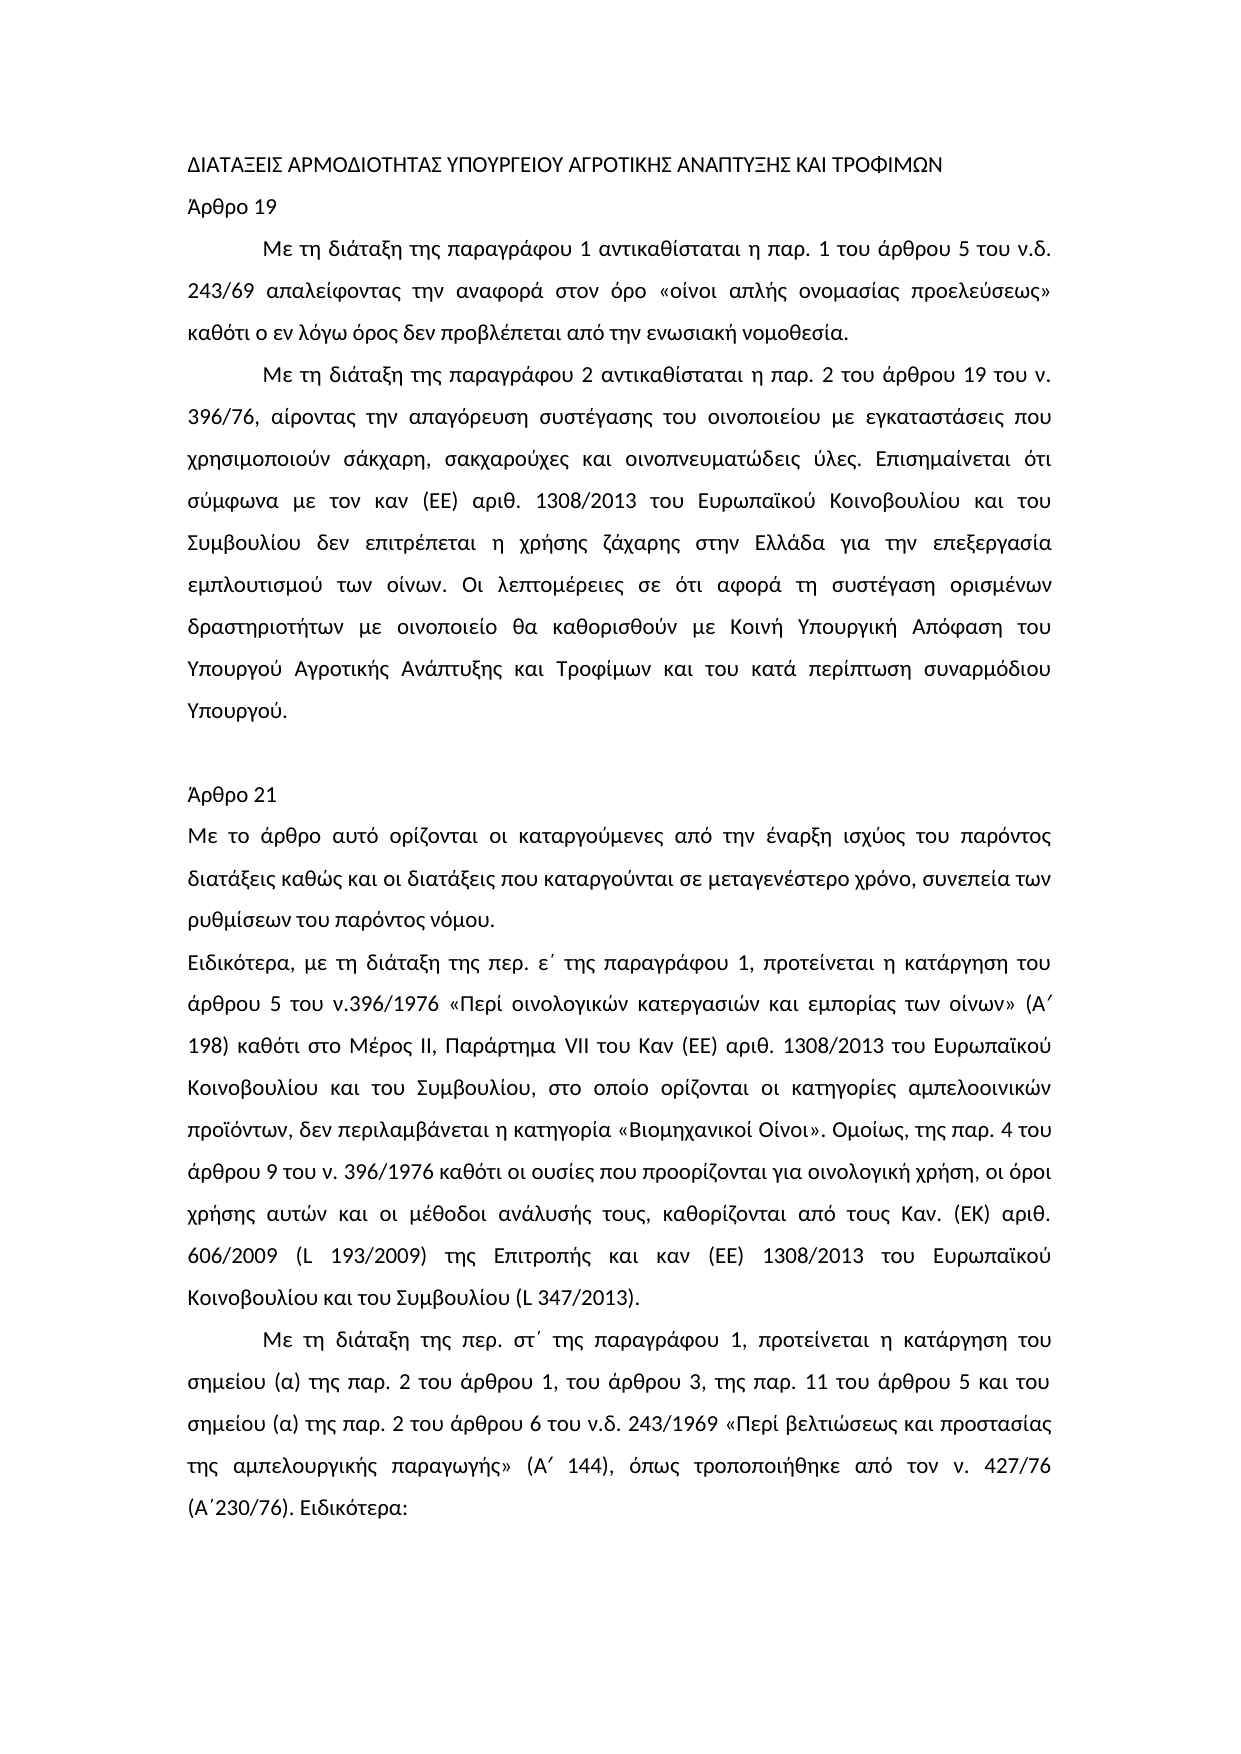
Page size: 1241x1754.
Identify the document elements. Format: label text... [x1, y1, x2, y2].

text Με τη διάταξη της περ. στ΄ της παραγράφου 1, προτείνεται η κατάργηση του σημείου (α) της παρ. 2 του άρθρου 1, του άρθρου 3, της παρ. 11 του άρθρου 5 και του σημείου (α) της παρ. 2 του άρθρου 6 του ν.δ. 243/1969 «Περί βελτιώσεως και προστασίας της αμπελουργικής παραγωγής» (Α′ 144), όπως τροποποιήθηκε από τον ν. 427/76 (Α΄230/76). Ειδικότερα: [187, 1325, 1053, 1521]
text Με τη διάταξη της παραγράφου 2 αντικαθίσταται η παρ. 2 του άρθρου 19 του ν. 396/76, αίροντας την απαγόρευση συστέγασης του οινοποιείου με εγκαταστάσεις που χρησιμοποιούν σάκχαρη, σακχαρούχες και οινοπνευματώδεις ύλες. Επισημαίνεται ότι σύμφωνα με τον καν (ΕΕ) αριθ. 1308/2013 του Ευρωπαϊκού Κοινοβουλίου και του Συμβουλίου δεν επιτρέπεται η χρήσης ζάχαρης στην Ελλάδα για την επεξεργασία εμπλουτισμού των οίνων. Οι λεπτομέρειες σε ότι αφορά τη συστέγαση ορισμένων δραστηριοτήτων με οινοποιείο θα καθορισθούν με Κοινή Υπουργική Απόφαση του Υπουργού Αγροτικής Ανάπτυξης και Τροφίμων και του κατά περίπτωση συναρμόδιου Υπουργού. [187, 360, 1053, 724]
text Άρθρο 19 [187, 192, 1053, 220]
text Ειδικότερα, με τη διάταξη της περ. ε΄ της παραγράφου 1, προτείνεται η κατάργηση του άρθρου 5 του ν.396/1976 «Περί οινολογικών κατεργασιών και εμπορίας των οίνων» (Α′ 198) καθότι στο Μέρος ΙΙ, Παράρτημα VII του Καν (ΕΕ) αριθ. 1308/2013 του Ευρωπαϊκού Κοινοβουλίου και του Συμβουλίου, στο οποίο ορίζονται οι κατηγορίες αμπελοοινικών προϊόντων, δεν περιλαμβάνεται η κατηγορία «Βιομηχανικοί Οίνοι». Ομοίως, της παρ. 4 του άρθρου 9 του ν. 396/1976 καθότι οι ουσίες που προορίζονται για οινολογική χρήση, οι όροι χρήσης αυτών και οι μέθοδοι ανάλυσής τους, καθορίζονται από τους Καν. (ΕΚ) αριθ. 606/2009 (L 193/2009) της Επιτροπής και καν (ΕΕ) 1308/2013 του Ευρωπαϊκού Κοινοβουλίου και του Συμβουλίου (L 347/2013). [187, 948, 1053, 1311]
text Με το άρθρο αυτό ορίζονται οι καταργούμενες από την έναρξη ισχύος του παρόντος διατάξεις καθώς και οι διατάξεις που καταργούνται σε μεταγενέστερο χρόνο, συνεπεία των ρυθμίσεων του παρόντος νόμου. [187, 822, 1053, 934]
text Άρθρο 21 [187, 780, 1053, 808]
text ΔΙΑΤΑΞΕΙΣ ΑΡΜΟΔΙΟΤΗΤΑΣ ΥΠΟΥΡΓΕΙΟΥ ΑΓΡΟΤΙΚΗΣ ΑΝΑΠΤΥΞΗΣ ΚΑΙ ΤΡΟΦΙΜΩΝ [187, 150, 1053, 178]
text Με τη διάταξη της παραγράφου 1 αντικαθίσταται η παρ. 1 του άρθρου 5 του ν.δ. 243/69 απαλείφοντας την αναφορά στον όρο «οίνοι απλής ονομασίας προελεύσεως» καθότι ο εν λόγω όρος δεν προβλέπεται από την ενωσιακή νομοθεσία. [187, 234, 1053, 346]
